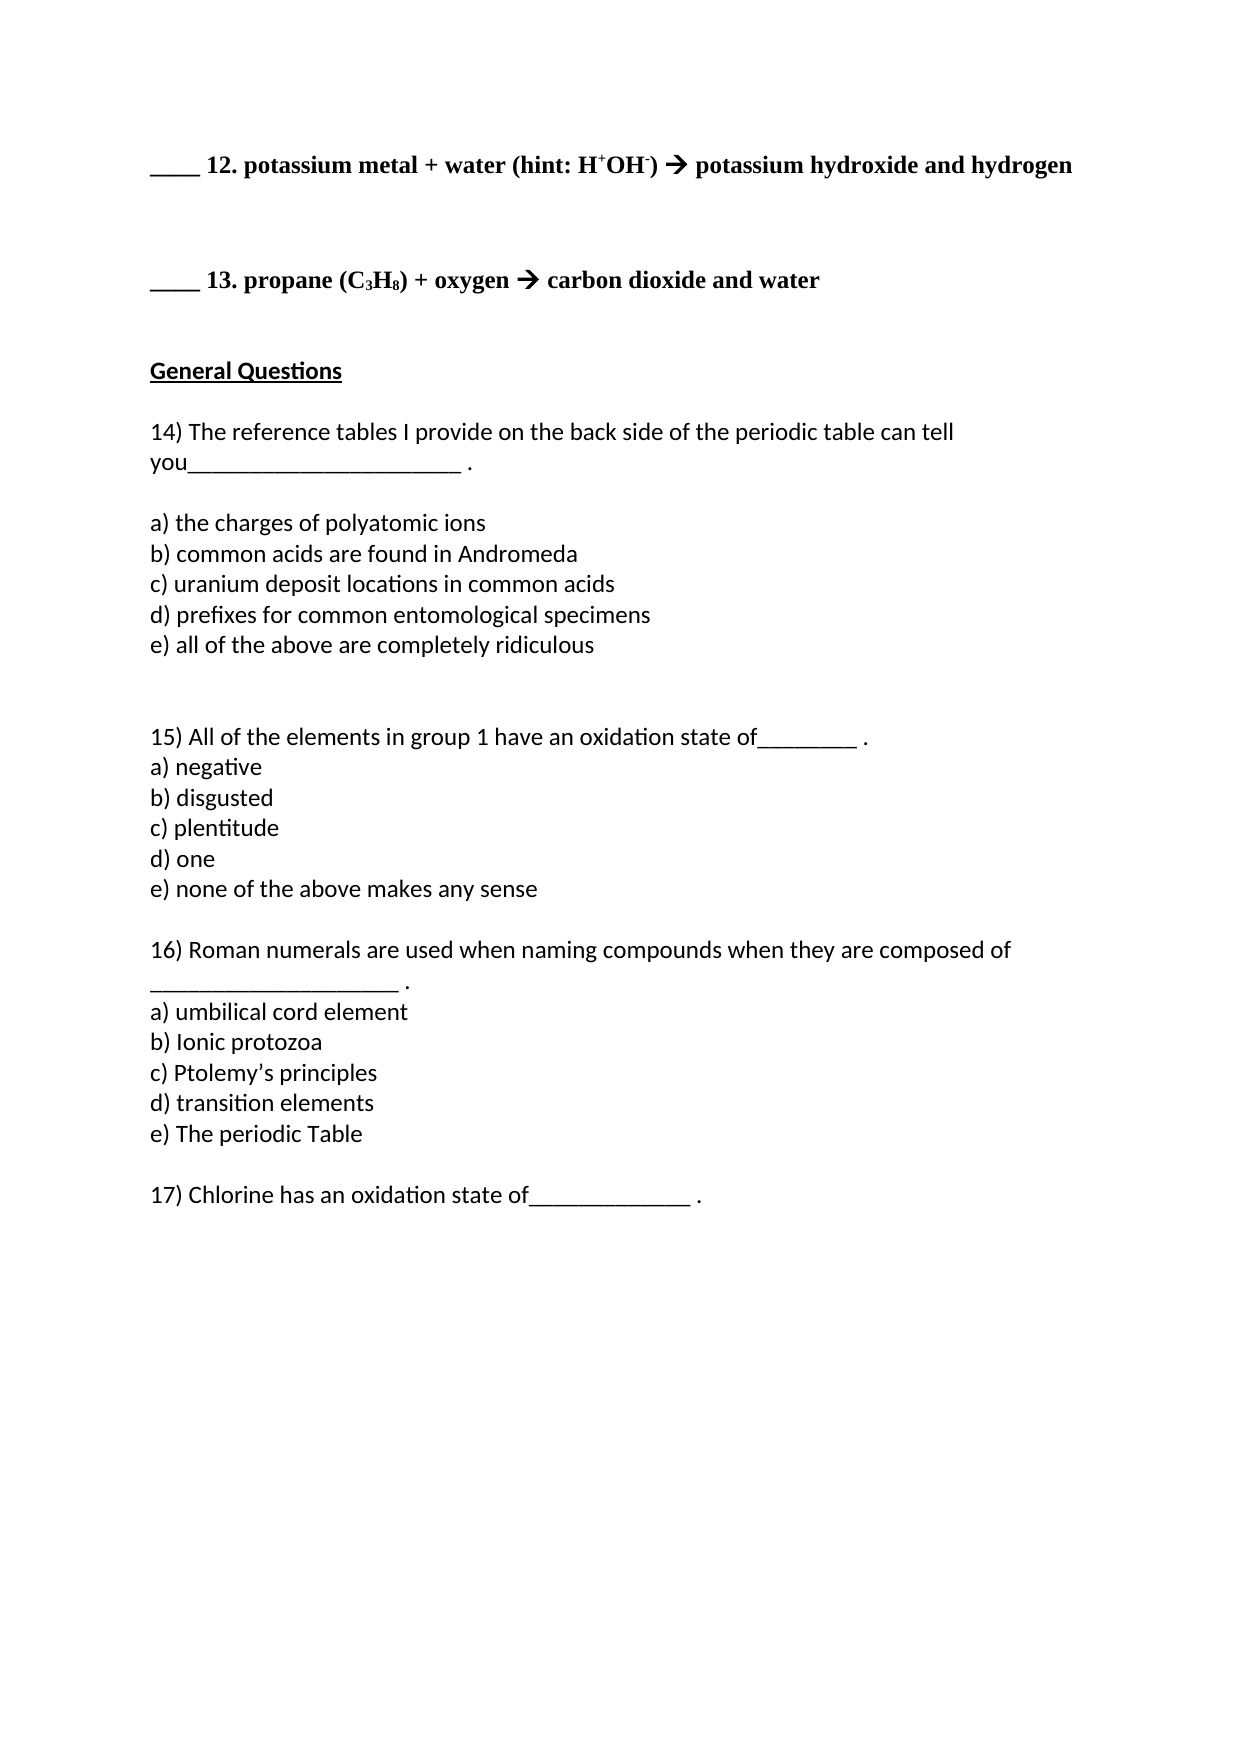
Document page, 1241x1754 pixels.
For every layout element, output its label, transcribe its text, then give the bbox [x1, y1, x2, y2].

text 16) Roman numerals are used when naming compounds when they are composed of ____________________ . [150, 935, 1090, 996]
text 17) Chlorine has an oxidation state of_____________ . [150, 1179, 1090, 1209]
text b) disgusted [150, 782, 1090, 813]
text d) one [150, 843, 1090, 874]
text 15) All of the elements in group 1 have an oxidation state of________ . [150, 721, 1090, 752]
text a) negative [150, 752, 1090, 782]
text General Questions [150, 355, 1090, 385]
text e) all of the above are completely ridiculous [150, 629, 1090, 660]
text a) umbilical cord element [150, 996, 1090, 1026]
text a) the charges of polyatomic ions [150, 507, 1090, 538]
text c) plentitude [150, 813, 1090, 843]
text d) transition elements [150, 1087, 1090, 1118]
text ____ 12. potassium metal + water (hint: H+OH-) potassium hydroxide and hydrogen [150, 150, 1090, 179]
text e) none of the above makes any sense [150, 874, 1090, 904]
text b) Ionic protozoa [150, 1026, 1090, 1057]
text ____ 13. propane (C3H8) + oxygen carbon dioxide and water [150, 236, 1090, 294]
text d) prefixes for common entomological specimens [150, 599, 1090, 629]
text e) The periodic Table [150, 1118, 1090, 1148]
text c) uranium deposit locations in common acids [150, 568, 1090, 599]
text 14) The reference tables I provide on the back side of the periodic table can tell you______________________ . [150, 416, 1090, 477]
text b) common acids are found in Andromeda [150, 538, 1090, 568]
text c) Ptolemy’s principles [150, 1057, 1090, 1087]
